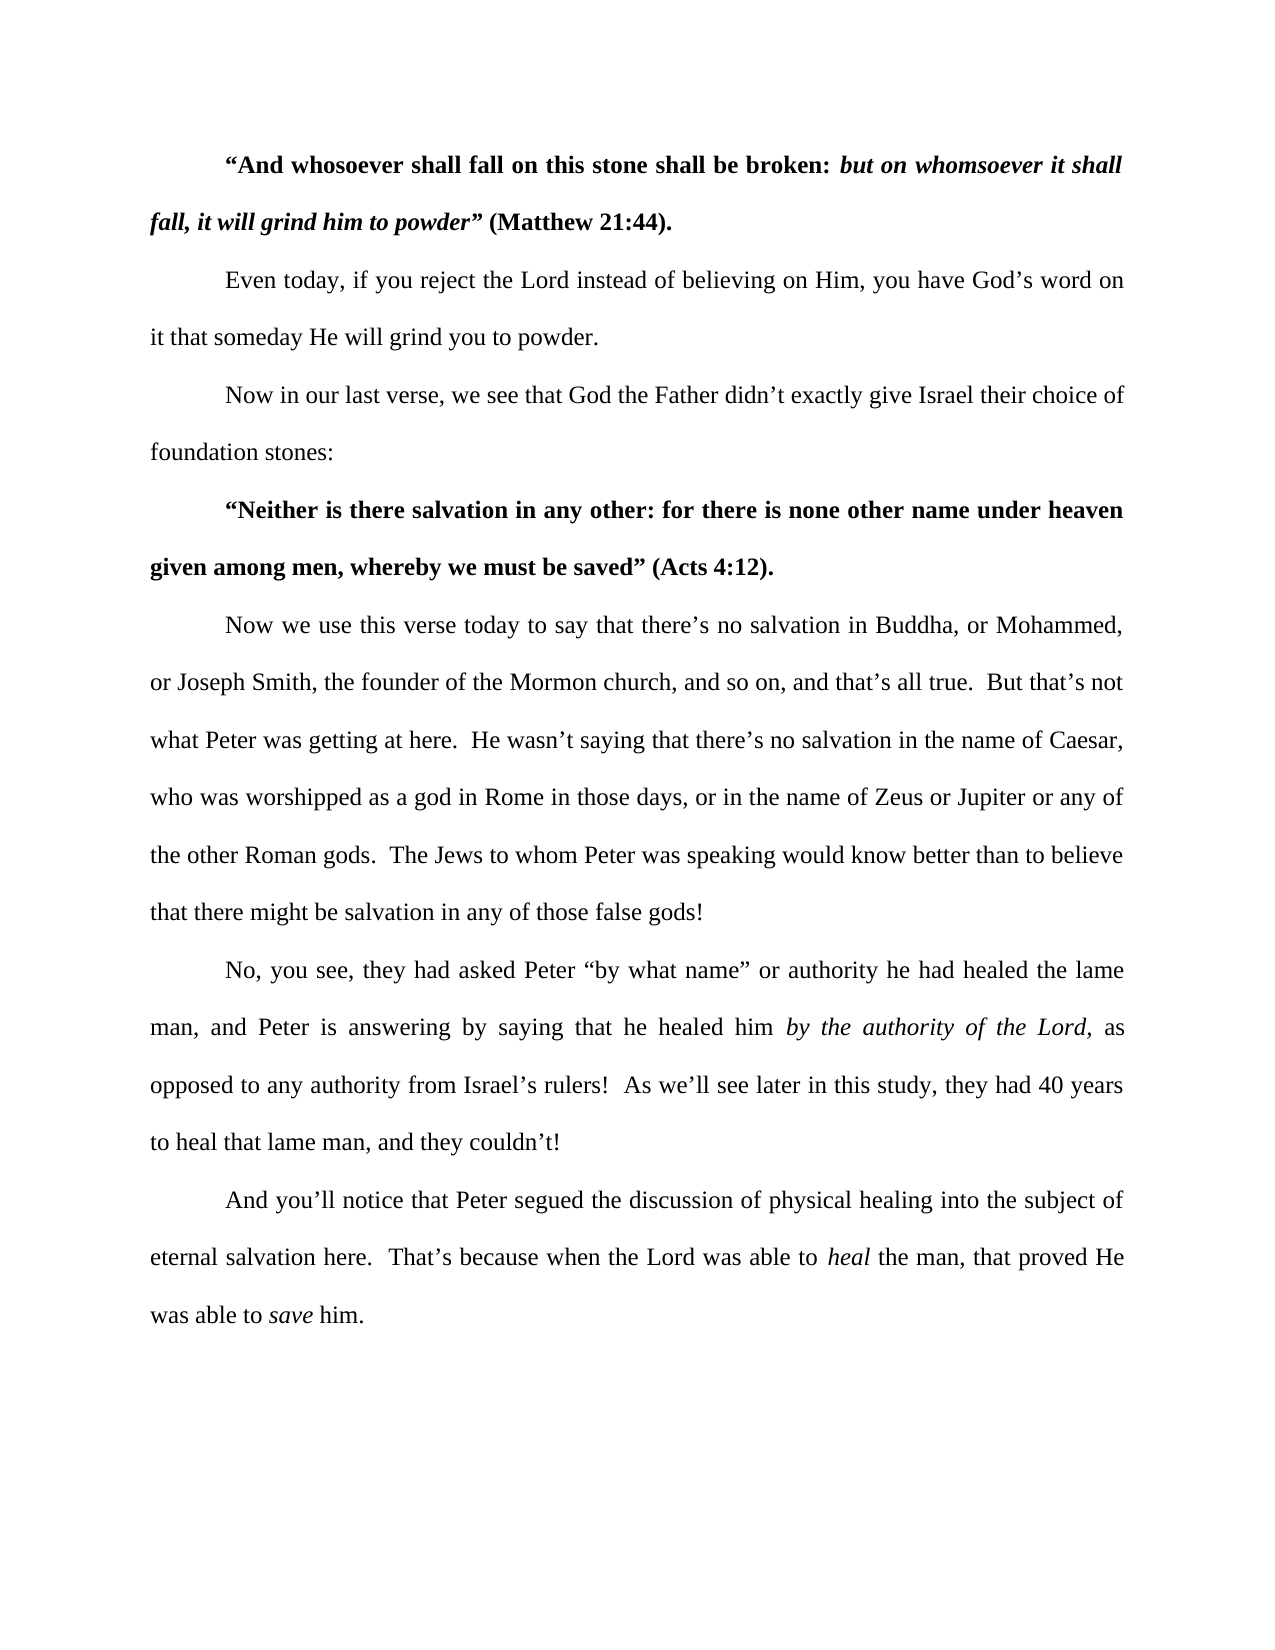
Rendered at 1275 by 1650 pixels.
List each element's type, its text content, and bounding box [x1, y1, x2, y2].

text Now in our last verse, we see that God the Father didn’t exactly give Israel their choice of foundation stones: [150, 380, 1125, 466]
text “Neither is there salvation in any other: for there is none other name under heaven given among men, whereby we must be saved” (Acts 4:12). [150, 495, 1125, 581]
text And you’ll notice that Peter segued the discussion of physical healing into the subject of eternal salvation here. That’s because when the Lord was able to heal the man, that proved He was able to save him. [150, 1185, 1125, 1329]
text “And whosoever shall fall on this stone shall be broken: but on whomsoever it shall fall, it will grind him to powder” (Matthew 21:44). [150, 150, 1125, 236]
text No, you see, they had asked Peter “by what name” or authority he had healed the lame man, and Peter is answering by saying that he healed him by the authority of the Lord, as opposed to any authority from Israel’s rulers! As we’ll see later in this study, they had 40 years to heal that lame man, and they couldn’t! [150, 955, 1125, 1156]
text Now we use this verse today to say that there’s no salvation in Buddha, or Mohammed, or Joseph Smith, the founder of the Mormon church, and so on, and that’s all true. But that’s not what Peter was getting at here. He wasn’t saying that there’s no salvation in the name of Caesar, who was worshipped as a god in Rome in those days, or in the name of Zeus or Jupiter or any of the other Roman gods. The Jews to whom Peter was speaking would know better than to believe that there might be salvation in any of those false gods! [150, 610, 1125, 926]
text Even today, if you reject the Lord instead of believing on Him, you have God’s word on it that someday He will grind you to powder. [150, 265, 1125, 351]
